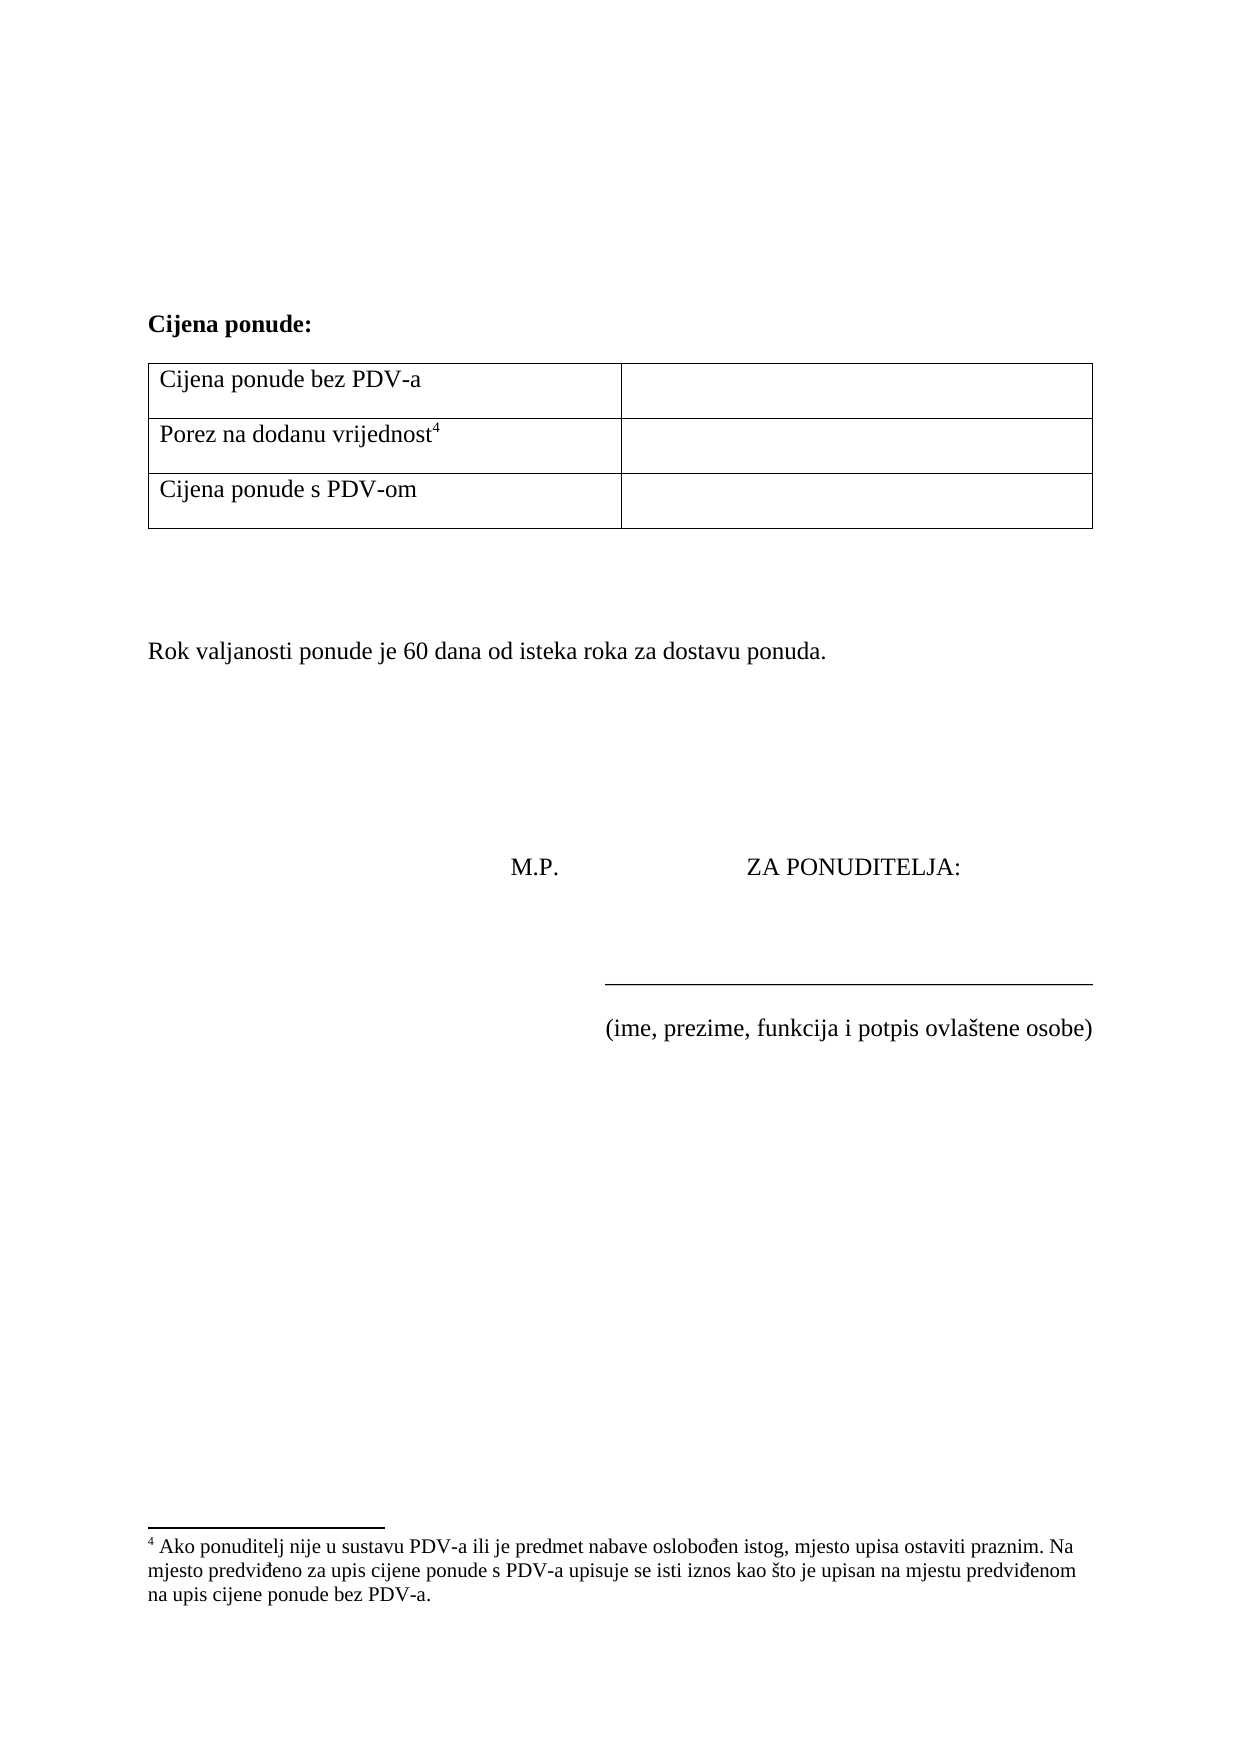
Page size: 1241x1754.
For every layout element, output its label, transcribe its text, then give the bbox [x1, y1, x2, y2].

text M.P. ZA PONUDITELJA: [148, 852, 1093, 881]
text Rok valjanosti ponude je 60 dana od isteka roka za dostavu ponuda. [148, 636, 1093, 665]
text Cijena ponude: [148, 309, 1093, 338]
table_cell [622, 474, 1092, 528]
text _______________________________________ [148, 959, 1093, 988]
table_header [622, 364, 1092, 418]
table_cell [622, 419, 1092, 473]
table_cell Porez na dodanu vrijednost [149, 419, 621, 473]
table_cell Cijena ponude s PDV-om [149, 474, 621, 528]
table_header Cijena ponude bez PDV-a [149, 364, 621, 418]
text (ime, prezime, funkcija i potpis ovlaštene osobe) [148, 1013, 1093, 1042]
